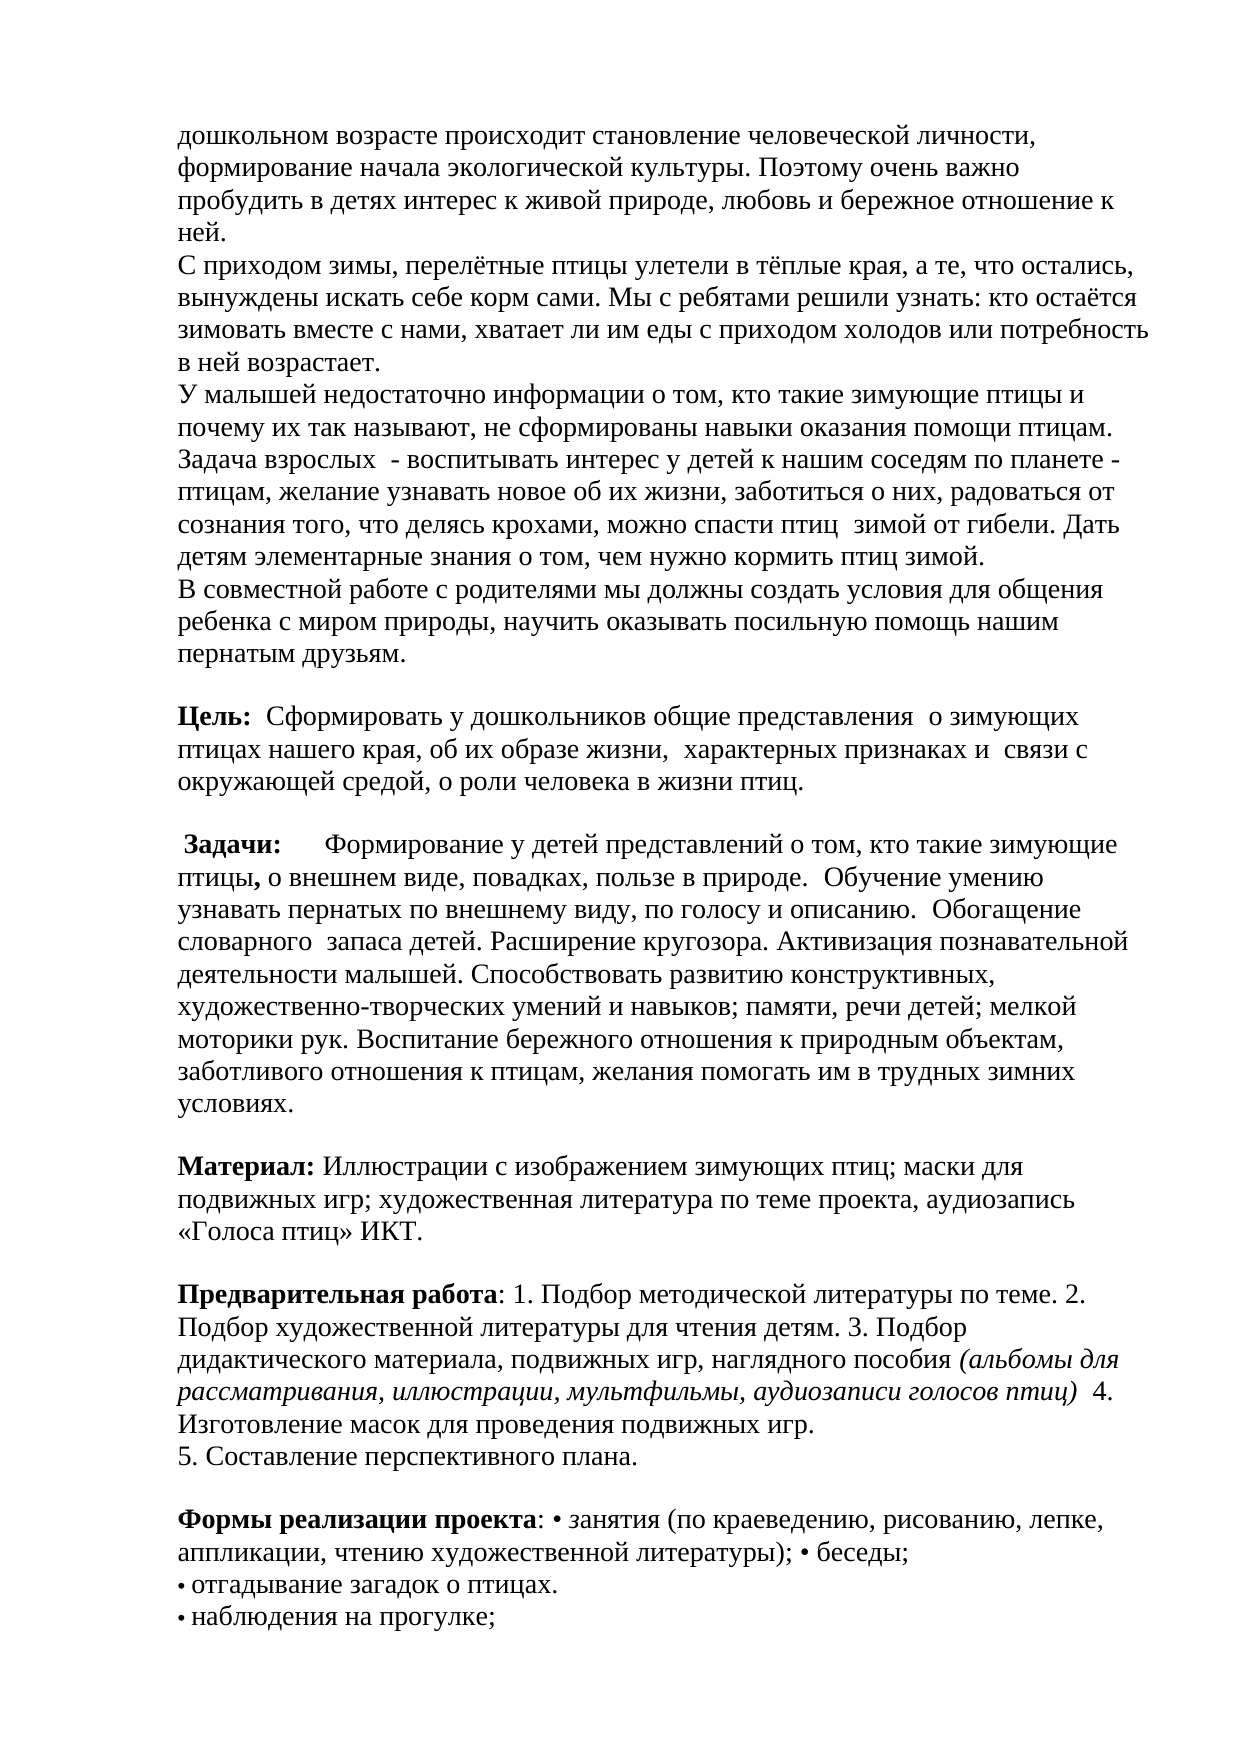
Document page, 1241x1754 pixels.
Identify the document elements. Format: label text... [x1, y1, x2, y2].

text Предварительная работа: 1. Подбор методической литературы по теме. 2. Подбор художественной литературы для чтения детям. 3. Подбор дидактического материала, подвижных игр, наглядного пособия (альбомы для рассматривания, иллюстрации, мультфильмы, аудиозаписи голосов птиц) 4. Изготовление масок для проведения подвижных игр. [177, 1277, 1152, 1439]
text В совместной работе с родителями мы должны создать условия для общения ребенка с миром природы, научить оказывать посильную помощь нашим пернатым друзьям. [177, 572, 1152, 669]
text Цель: Сформировать у дошкольников общие представления о зимующих птицах нашего края, об их образе жизни, характерных признаках и связи с окружающей средой, о роли человека в жизни птиц. [177, 699, 1152, 797]
text Формы реализации проекта: • занятия (по краеведению, рисованию, лепке, аппликации, чтению художественной литературы); • беседы; [177, 1502, 1152, 1567]
text Задача взрослых - воспитывать интерес у детей к нашим соседям по планете - птицам, желание узнавать новое об их жизни, заботиться о них, радоваться от сознания того, что делясь крохами, можно спасти птиц зимой от гибели. Дать детям элементарные знания о том, чем нужно кормить птиц зимой. [177, 442, 1152, 572]
text • отгадывание загадок о птицах. [177, 1567, 1152, 1599]
text Материал: Иллюстрации с изображением зимующих птиц; маски для подвижных игр; художественная литература по теме проекта, аудиозапись «Голоса птиц» ИКТ. [177, 1149, 1152, 1247]
text Задачи: Формирование у детей представлений о том, кто такие зимующие птицы, о внешнем виде, повадках, пользе в природе. Обучение умению узнавать пернатых по внешнему виду, по голосу и описанию. Обогащение словарного запаса детей. Расширение кругозора. Активизация познавательной деятельности малышей. Способствовать развитию конструктивных, художественно-творческих умений и навыков; памяти, речи детей; мелкой моторики рук. Воспитание бережного отношения к природным объектам, заботливого отношения к птицам, желания помогать им в трудных зимних условиях. [177, 827, 1152, 1119]
text • наблюдения на прогулке; [177, 1599, 1152, 1632]
text 5. Составление перспективного плана. [177, 1439, 1152, 1472]
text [177, 118, 1152, 248]
text У малышей недостаточно информации о том, кто такие зимующие птицы и почему их так называют, не сформированы навыки оказания помощи птицам. [177, 377, 1152, 442]
text С приходом зимы, перелётные птицы улетели в тёплые края, а те, что остались, вынуждены искать себе корм сами. Мы с ребятами решили узнать: кто остаётся зимовать вместе с нами, хватает ли им еды с приходом холодов или потребность в ней возрастает. [177, 248, 1152, 377]
